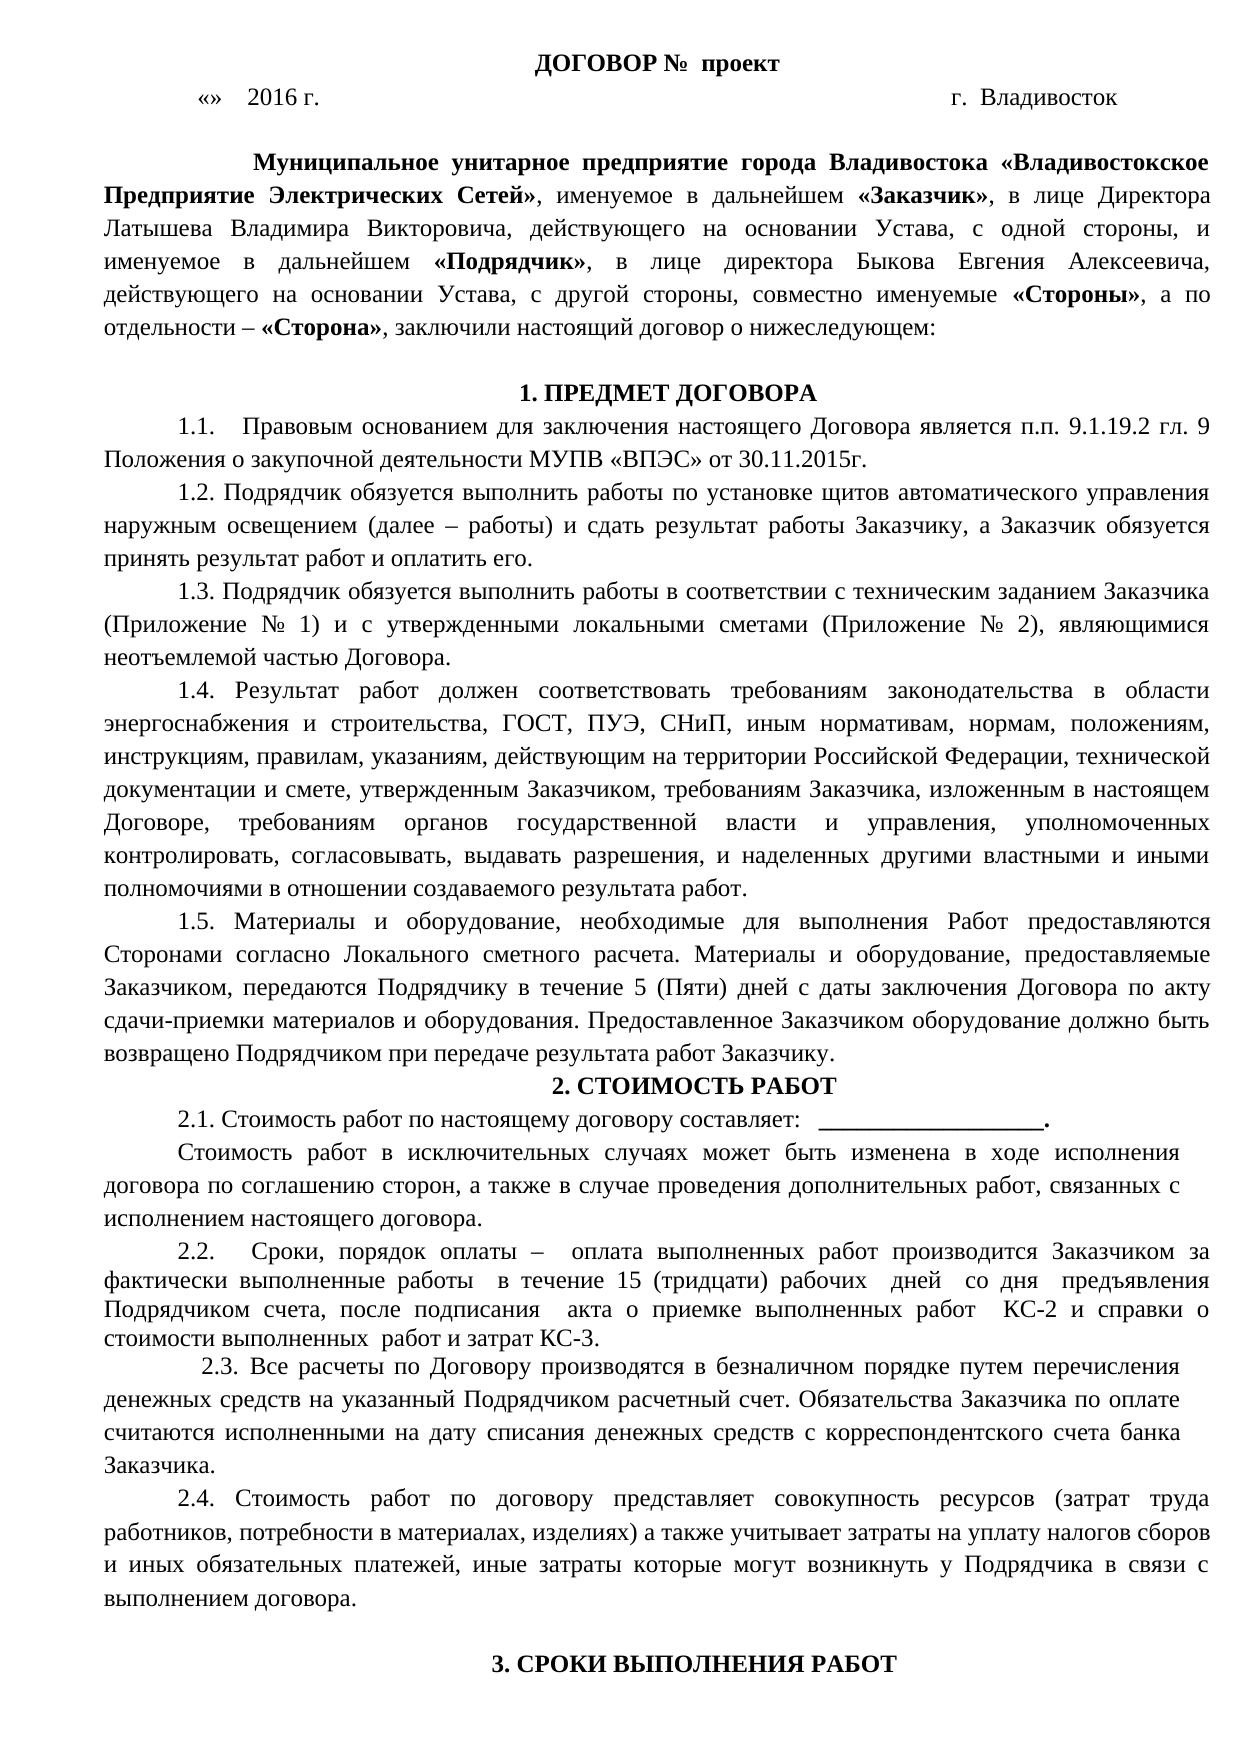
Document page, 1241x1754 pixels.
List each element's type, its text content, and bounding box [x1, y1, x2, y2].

text 1.1. Правовым основанием для заключения настоящего Договора является п.п. 9.1.19.2 гл. 9 Положения о закупочной деятельности МУПВ «ВПЭС» от 30.11.2015г. [103, 411, 1211, 473]
text «» 2016 г. г. Владивосток [103, 82, 1211, 110]
text 1.2. Подрядчик обязуется выполнить работы по установке щитов автоматического управления наружным освещением (далее – работы) и сдать результат работы Заказчику, а Заказчик обязуется принять результат работ и оплатить его. [103, 477, 1211, 572]
text 1.3. Подрядчик обязуется выполнить работы в соответствии с техническим заданием Заказчика (Приложение № 1) и с утвержденными локальными сметами (Приложение № 2), являющимися неотъемлемой частью Договора. [103, 576, 1211, 671]
text 2.4. Стоимость работ по договору представляет совокупность ресурсов (затрат труда работников, потребности в материалах, изделиях) а также учитывает затраты на уплату налогов сборов и иных обязательных платежей, иные затраты которые могут возникнуть у Подрядчика в связи с выполнением договора. [103, 1483, 1211, 1611]
text ДОГОВОР № проект [103, 48, 1211, 77]
text 2. СТОИМОСТЬ РАБОТ [103, 1071, 1211, 1100]
text 1.4. Результат работ должен соответствовать требованиям законодательства в области энергоснабжения и строительства, ГОСТ, ПУЭ, СНиП, иным нормативам, нормам, положениям, инструкциям, правилам, указаниям, действующим на территории Российской Федерации, технической документации и смете, утвержденным Заказчиком, требованиям Заказчика, изложенным в настоящем Договоре, требованиям органов государственной власти и управления, уполномоченных контролировать, согласовывать, выдавать разрешения, и наделенных другими властными и иными полномочиями в отношении создаваемого результата работ. [103, 675, 1211, 902]
text 3. СРОКИ ВЫПОЛНЕНИЯ РАБОТ [103, 1649, 1211, 1677]
text 2.3. Все расчеты по Договору производятся в безналичном порядке путем перечисления денежных средств на указанный Подрядчиком расчетный счет. Обязательства Заказчика по оплате считаются исполненными на дату списания денежных средств с корреспондентского счета банка Заказчика. [103, 1351, 1181, 1479]
text Стоимость работ в исключительных случаях может быть изменена в ходе исполнения договора по соглашению сторон, а также в случае проведения дополнительных работ, связанных с исполнением настоящего договора. [103, 1137, 1181, 1232]
text 2.2. Сроки, порядок оплаты – оплата выполненных работ производится Заказчиком за фактически выполненные работы в течение 15 (тридцати) рабочих дней со дня предъявления Подрядчиком счета, после подписания акта о приемке выполненных работ КС-2 и справки о стоимости выполненных работ и затрат КС-3. [103, 1236, 1211, 1351]
text 1.5. Материалы и оборудование, необходимые для выполнения Работ предоставляются Сторонами согласно Локального сметного расчета. Материалы и оборудование, предоставляемые Заказчиком, передаются Подрядчику в течение 5 (Пяти) дней с даты заключения Договора по акту сдачи-приемки материалов и оборудования. Предоставленное Заказчиком оборудование должно быть возвращено Подрядчиком при передаче результата работ Заказчику. [103, 906, 1211, 1067]
text 2.1. Стоимость работ по настоящему договору составляет: __________________. [103, 1104, 1181, 1133]
text 1. ПРЕДМЕТ ДОГОВОРА [103, 378, 1211, 407]
text Муниципальное унитарное предприятие города Владивостока «Владивостокское Предприятие Электрических Сетей», именуемое в дальнейшем «Заказчик», в лице Директора Латышева Владимира Викторовича, действующего на основании Устава, с одной стороны, и именуемое в дальнейшем «Подрядчик», в лице директора Быкова Евгения Алексеевича, действующего на основании Устава, с другой стороны, совместно именуемые «Стороны», а по отдельности – «Сторона», заключили настоящий договор о нижеследующем: [103, 147, 1211, 341]
